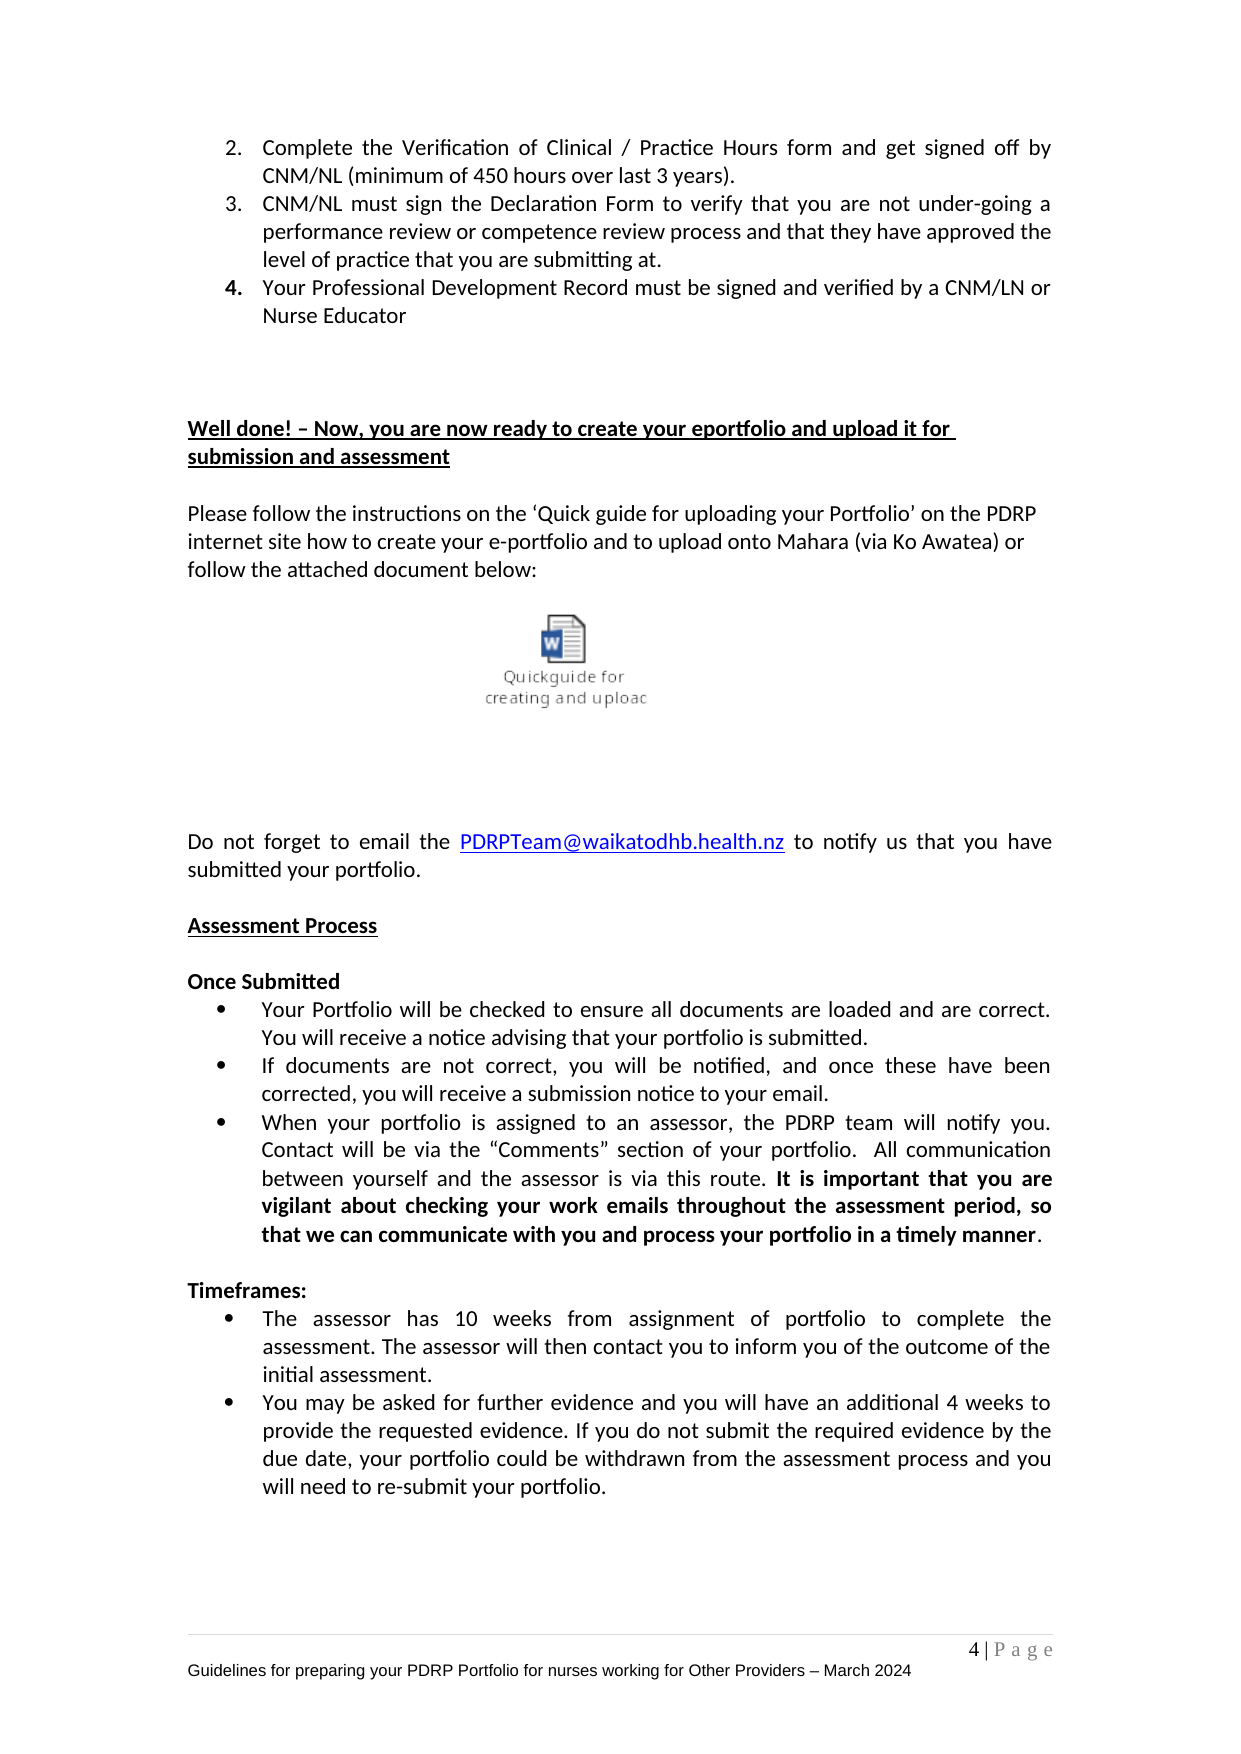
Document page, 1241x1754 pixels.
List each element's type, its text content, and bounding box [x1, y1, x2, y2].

list You may be asked for further evidence and you will have an additional 4 weeks to provide the requested evidence. If you do not submit the required evidence by the due date, your portfolio could be withdrawn from the assessment process and you will need to re-submit your portfolio. [225, 1388, 1053, 1500]
list Complete the Verification of Clinical / Practice Hours form and get signed off by CNM/NL (minimum of 450 hours over last 3 years). [225, 133, 1053, 189]
text Please follow the instructions on the ‘Quick guide for uploading your Portfolio’ on the PDRP internet site how to create your e-portfolio and to upload onto Mahara (via Ko Awatea) or follow the attached document below: [187, 499, 1053, 583]
list Your Professional Development Record must be signed and verified by a CNM/LN or Nurse Educator [225, 273, 1053, 329]
list When your portfolio is assigned to an assessor, the PDRP team will notify you. Contact will be via the “Comments” section of your portfolio. All communication between yourself and the assessor is via this route. It is important that you are vigilant about checking your work emails throughout the assessment period, so that we can communicate with you and process your portfolio in a timely manner. [217, 1108, 1053, 1248]
text Once Submitted [187, 967, 1053, 996]
list If documents are not correct, you will be notified, and once these have been corrected, you will receive a submission notice to your email. [217, 1052, 1053, 1108]
list Your Portfolio will be checked to ensure all documents are loaded and are correct. You will receive a notice advising that your portfolio is submitted. [217, 996, 1053, 1052]
list The assessor has 10 weeks from assignment of portfolio to complete the assessment. The assessor will then contact you to inform you of the outcome of the initial assessment. [225, 1304, 1053, 1388]
text Assessment Process [187, 911, 1053, 939]
text Well done! – Now, you are now ready to create your eportfolio and upload it for submission and assessment [187, 414, 1053, 470]
list CNM/NL must sign the Declaration Form to verify that you are not under-going a performance review or competence review process and that they have approved the level of practice that you are submitting at. [225, 189, 1053, 273]
text Do not forget to email the PDRPTeam@waikatodhb.health.nz to notify us that you have submitted your portfolio. [187, 827, 1053, 883]
text Timeframes: [187, 1276, 1053, 1304]
